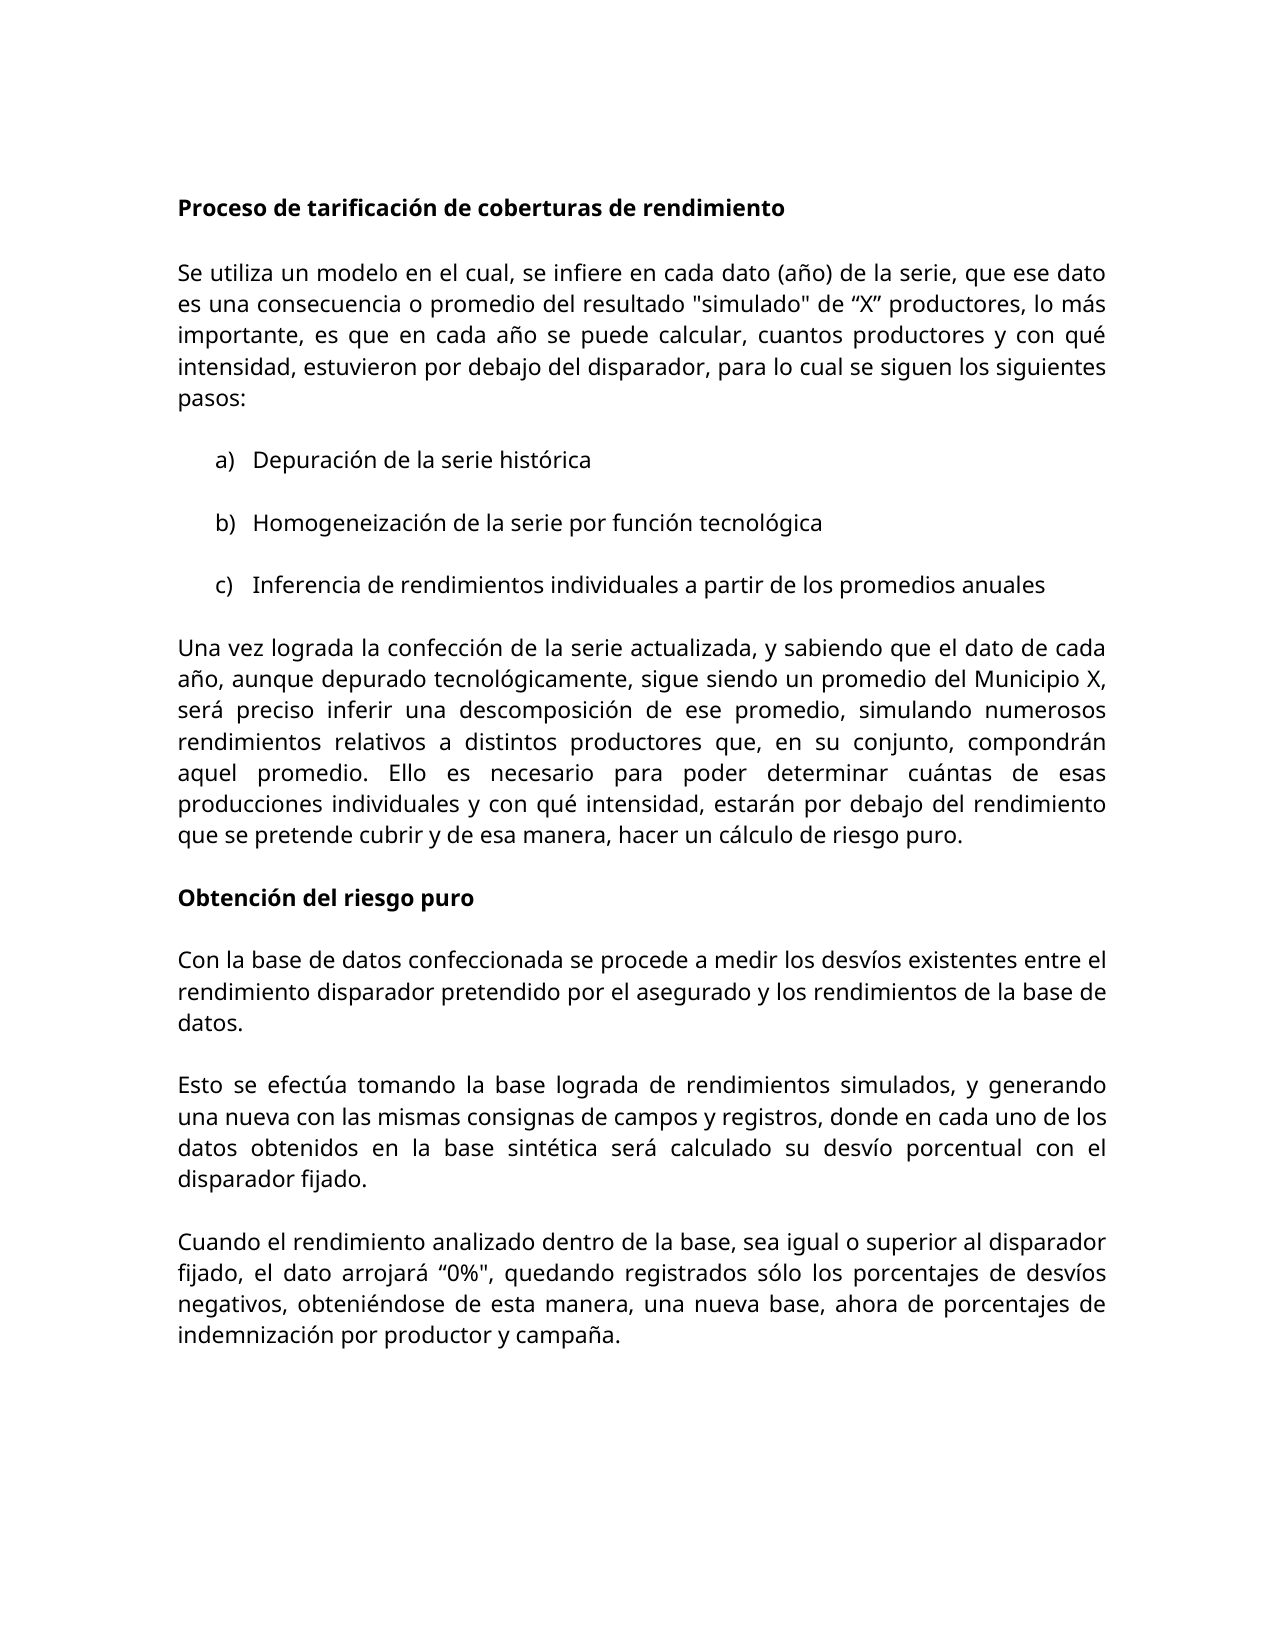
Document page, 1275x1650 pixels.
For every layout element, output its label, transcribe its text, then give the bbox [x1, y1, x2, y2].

text Obtención del riesgo puro [177, 882, 1107, 913]
subtitle Proceso de tarificación de coberturas de rendimiento [177, 192, 1107, 223]
text Con la base de datos confeccionada se procede a medir los desvíos existentes entre el rendimiento disparador pretendido por el asegurado y los rendimientos de la base de datos. [177, 944, 1107, 1038]
text Cuando el rendimiento analizado dentro de la base, sea igual o superior al disparador fijado, el dato arrojará “0%", quedando registrados sólo los porcentajes de desvíos negativos, obteniéndose de esta manera, una nueva base, ahora de porcentajes de indemnización por productor y campaña. [177, 1226, 1107, 1351]
text Esto se efectúa tomando la base lograda de rendimientos simulados, y generando una nueva con las mismas consignas de campos y registros, donde en cada uno de los datos obtenidos en la base sintética será calculado su desvío porcentual con el disparador fijado. [177, 1069, 1107, 1194]
text Se utiliza un modelo en el cual, se infiere en cada dato (año) de la serie, que ese dato es una consecuencia o promedio del resultado "simulado" de “X” productores, lo más importante, es que en cada año se puede calcular, cuantos productores y con qué intensidad, estuvieron por debajo del disparador, para lo cual se siguen los siguientes pasos: [177, 257, 1107, 413]
text Una vez lograda la confección de la serie actualizada, y sabiendo que el dato de cada año, aunque depurado tecnológicamente, sigue siendo un promedio del Municipio X, será preciso inferir una descomposición de ese promedio, simulando numerosos rendimientos relativos a distintos productores que, en su conjunto, compondrán aquel promedio. Ello es necesario para poder determinar cuántas de esas producciones individuales y con qué intensidad, estarán por debajo del rendimiento que se pretende cubrir y de esa manera, hacer un cálculo de riesgo puro. [177, 632, 1107, 851]
list Depuración de la serie histórica [215, 444, 1107, 476]
list Homogeneización de la serie por función tecnológica [215, 507, 1107, 538]
list Inferencia de rendimientos individuales a partir de los promedios anuales [215, 569, 1107, 601]
